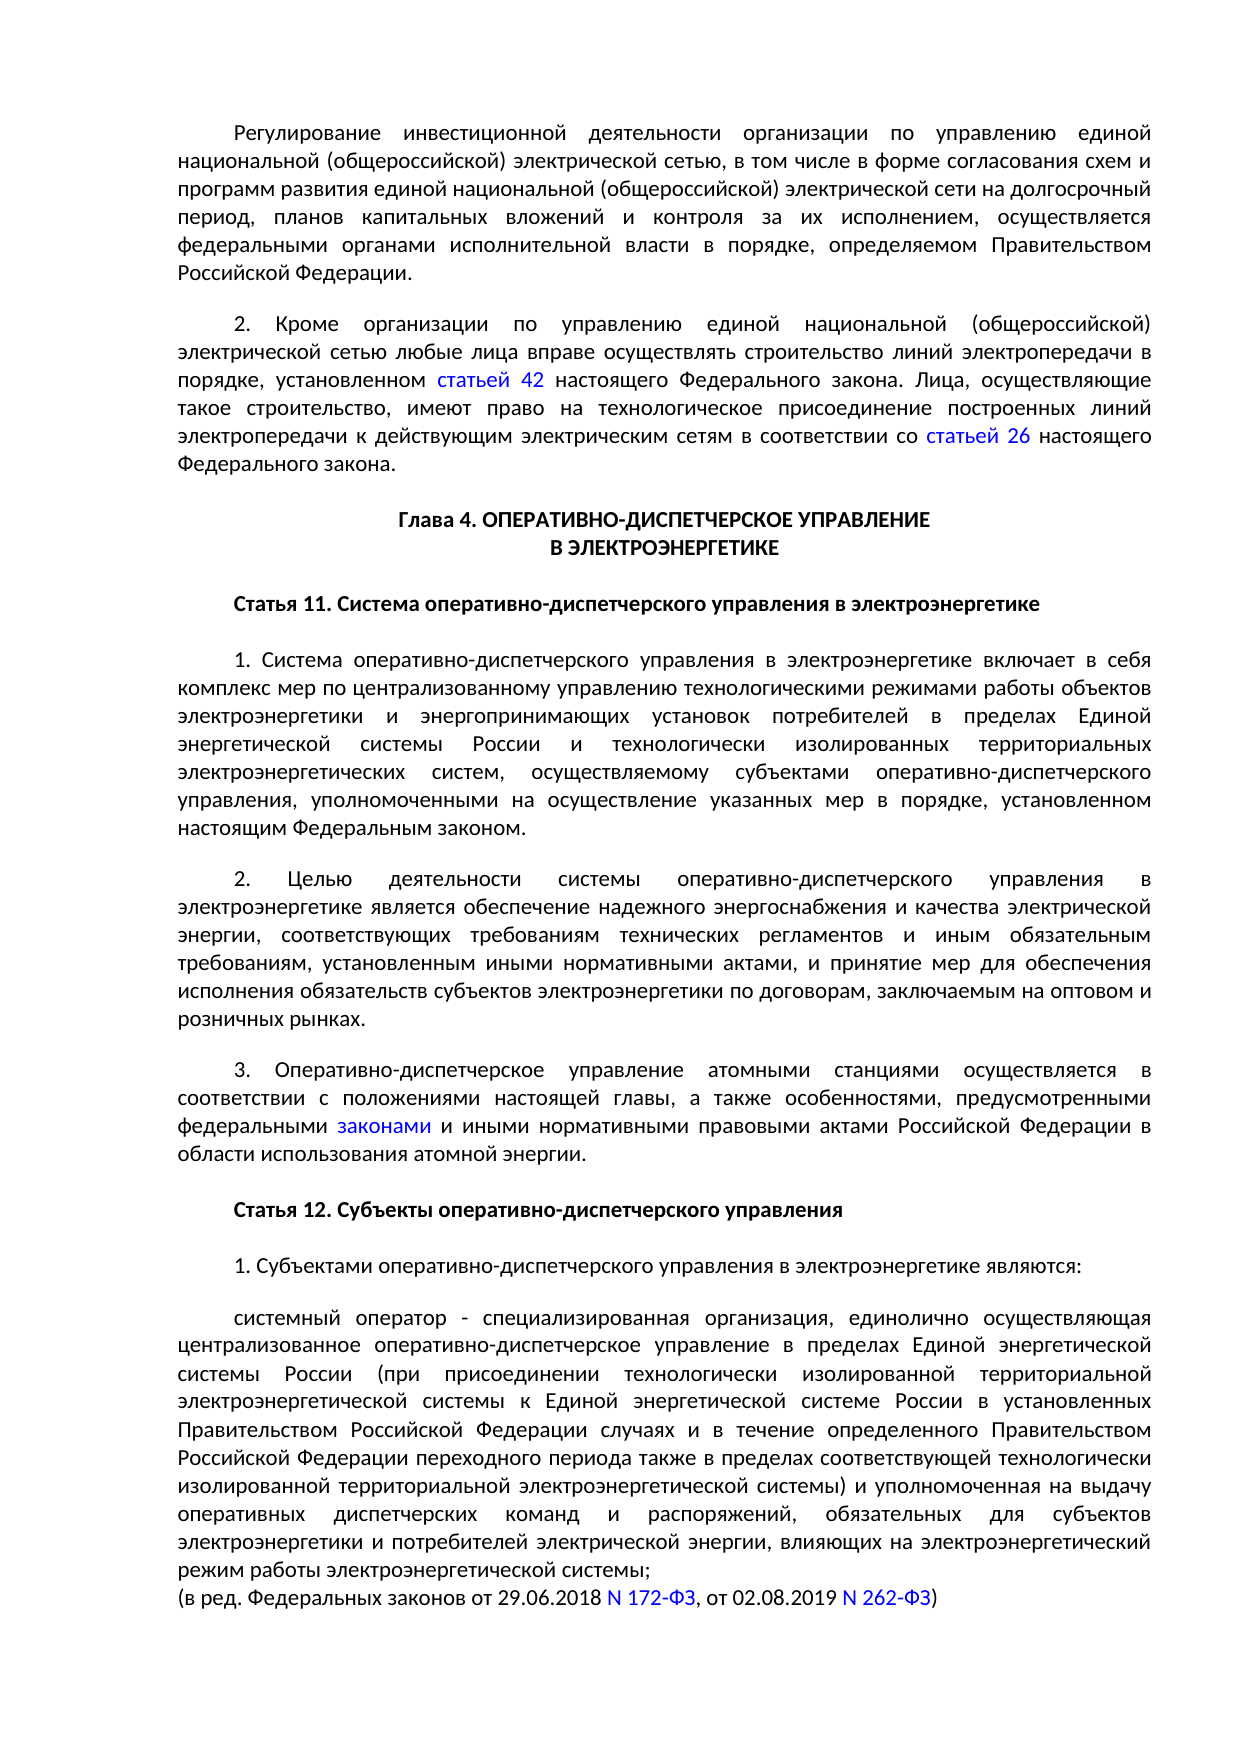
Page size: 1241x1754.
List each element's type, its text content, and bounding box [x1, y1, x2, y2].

title Статья 12. Субъекты оперативно-диспетчерского управления [177, 1196, 1152, 1224]
text 1. Система оперативно-диспетчерского управления в электроэнергетике включает в себя комплекс мер по централизованному управлению технологическими режимами работы объектов электроэнергетики и энергопринимающих установок потребителей в пределах Единой энергетической системы России и технологически изолированных территориальных электроэнергетических систем, осуществляемому субъектами оперативно-диспетчерского управления, уполномоченными на осуществление указанных мер в порядке, установленном настоящим Федеральным законом. [177, 645, 1152, 842]
text Регулирование инвестиционной деятельности организации по управлению единой национальной (общероссийской) электрической сетью, в том числе в форме согласования схем и программ развития единой национальной (общероссийской) электрической сети на долгосрочный период, планов капитальных вложений и контроля за их исполнением, осуществляется федеральными органами исполнительной власти в порядке, определяемом Правительством Российской Федерации. [177, 118, 1152, 286]
text 2. Кроме организации по управлению единой национальной (общероссийской) электрической сетью любые лица вправе осуществлять строительство линий электропередачи в порядке, установленном статьей 42 настоящего Федерального закона. Лица, осуществляющие такое строительство, имеют право на технологическое присоединение построенных линий электропередачи к действующим электрическим сетям в соответствии со статьей 26 настоящего Федерального закона. [177, 309, 1152, 477]
title Глава 4. ОПЕРАТИВНО-ДИСПЕТЧЕРСКОЕ УПРАВЛЕНИЕ [177, 505, 1152, 533]
text системный оператор - специализированная организация, единолично осуществляющая централизованное оперативно-диспетчерское управление в пределах Единой энергетической системы России (при присоединении технологически изолированной территориальной электроэнергетической системы к Единой энергетической системе России в установленных Правительством Российской Федерации случаях и в течение определенного Правительством Российской Федерации переходного периода также в пределах соответствующей технологически изолированной территориальной электроэнергетической системы) и уполномоченная на выдачу оперативных диспетчерских команд и распоряжений, обязательных для субъектов электроэнергетики и потребителей электрической энергии, влияющих на электроэнергетический режим работы электроэнергетической системы; [177, 1303, 1152, 1583]
text 1. Субъектами оперативно-диспетчерского управления в электроэнергетике являются: [177, 1252, 1152, 1280]
text 2. Целью деятельности системы оперативно-диспетчерского управления в электроэнергетике является обеспечение надежного энергоснабжения и качества электрической энергии, соответствующих требованиям технических регламентов и иным обязательным требованиям, установленным иными нормативными актами, и принятие мер для обеспечения исполнения обязательств субъектов электроэнергетики по договорам, заключаемым на оптовом и розничных рынках. [177, 864, 1152, 1033]
title В ЭЛЕКТРОЭНЕРГЕТИКЕ [177, 533, 1152, 561]
title Статья 11. Система оперативно-диспетчерского управления в электроэнергетике [177, 589, 1152, 617]
text (в ред. Федеральных законов от 29.06.2018 N 172-ФЗ, от 02.08.2019 N 262-ФЗ) [177, 1583, 1152, 1611]
text 3. Оперативно-диспетчерское управление атомными станциями осуществляется в соответствии с положениями настоящей главы, а также особенностями, предусмотренными федеральными законами и иными нормативными правовыми актами Российской Федерации в области использования атомной энергии. [177, 1056, 1152, 1168]
